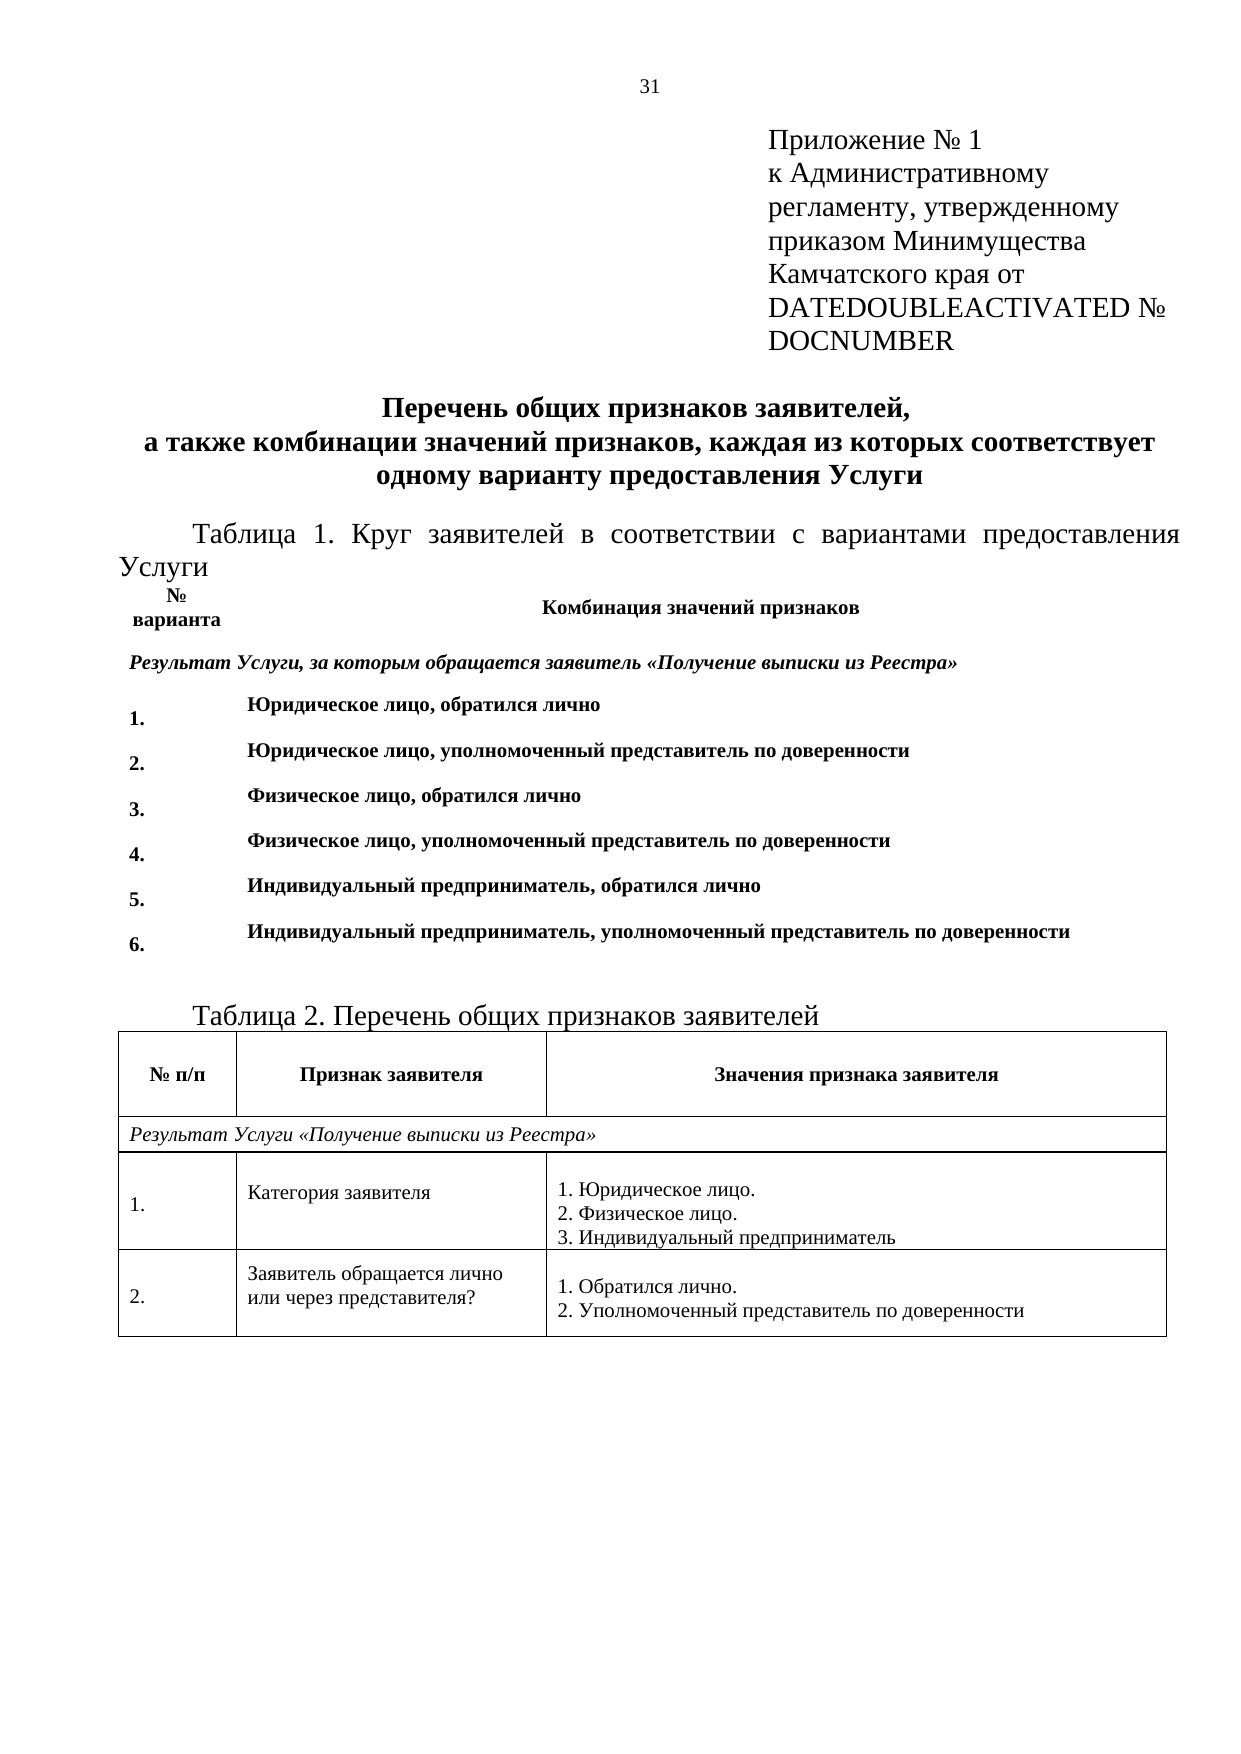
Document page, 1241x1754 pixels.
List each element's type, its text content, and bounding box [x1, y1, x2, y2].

text Перечень общих признаков заявителей, а также комбинации значений признаков, каждая из которых соответствует одному варианту предоставления Услуги [118, 390, 1181, 491]
table_cell [118, 738, 236, 783]
table_cell Индивидуальный предприниматель, уполномоченный представитель по доверенности [236, 919, 1166, 964]
table_cell Результат Услуги «Получение выписки из Реестра» [119, 1117, 1166, 1151]
table_cell 1. Обратился лично. 2. Уполномоченный представитель по доверенности [547, 1250, 1166, 1336]
table_cell Физическое лицо, обратился лично [236, 783, 1166, 828]
table_cell Физическое лицо, уполномоченный представитель по доверенности [236, 828, 1166, 873]
table_cell Юридическое лицо, обратился лично [236, 692, 1166, 737]
table_header Признак заявителя [237, 1032, 546, 1116]
table_cell [119, 1250, 236, 1336]
table_cell [119, 1153, 236, 1249]
table_cell [118, 692, 236, 737]
text Таблица 2. Перечень общих признаков заявителей [118, 998, 1181, 1031]
table_cell [118, 828, 236, 873]
list Приложение № 1 [768, 122, 1181, 156]
table_header № варианта [118, 583, 236, 648]
table_cell Юридическое лицо, уполномоченный представитель по доверенности [236, 738, 1166, 783]
text к Административному регламенту, утвержденному приказом Минимущества Камчатского края от DATEDOUBLEACTIVATED № DOCNUMBER [768, 156, 1181, 357]
table_cell Категория заявителя [237, 1153, 546, 1249]
table_cell [118, 919, 236, 964]
table_header Значения признака заявителя [547, 1032, 1166, 1116]
table_cell Результат Услуги, за которым обращается заявитель «Получение выписки из Реестра» [118, 648, 1166, 692]
table_cell [118, 783, 236, 828]
table_cell [118, 874, 236, 919]
table_header № п/п [119, 1032, 236, 1116]
table_cell 1. Юридическое лицо. 2. Физическое лицо. 3. Индивидуальный предприниматель [547, 1153, 1166, 1249]
table_header Комбинация значений признаков [236, 583, 1166, 648]
table_cell Индивидуальный предприниматель, обратился лично [236, 874, 1166, 919]
text Таблица 1. Круг заявителей в соответствии с вариантами предоставления Услуги [118, 516, 1181, 583]
table_cell Заявитель обращается лично или через представителя? [237, 1250, 546, 1336]
